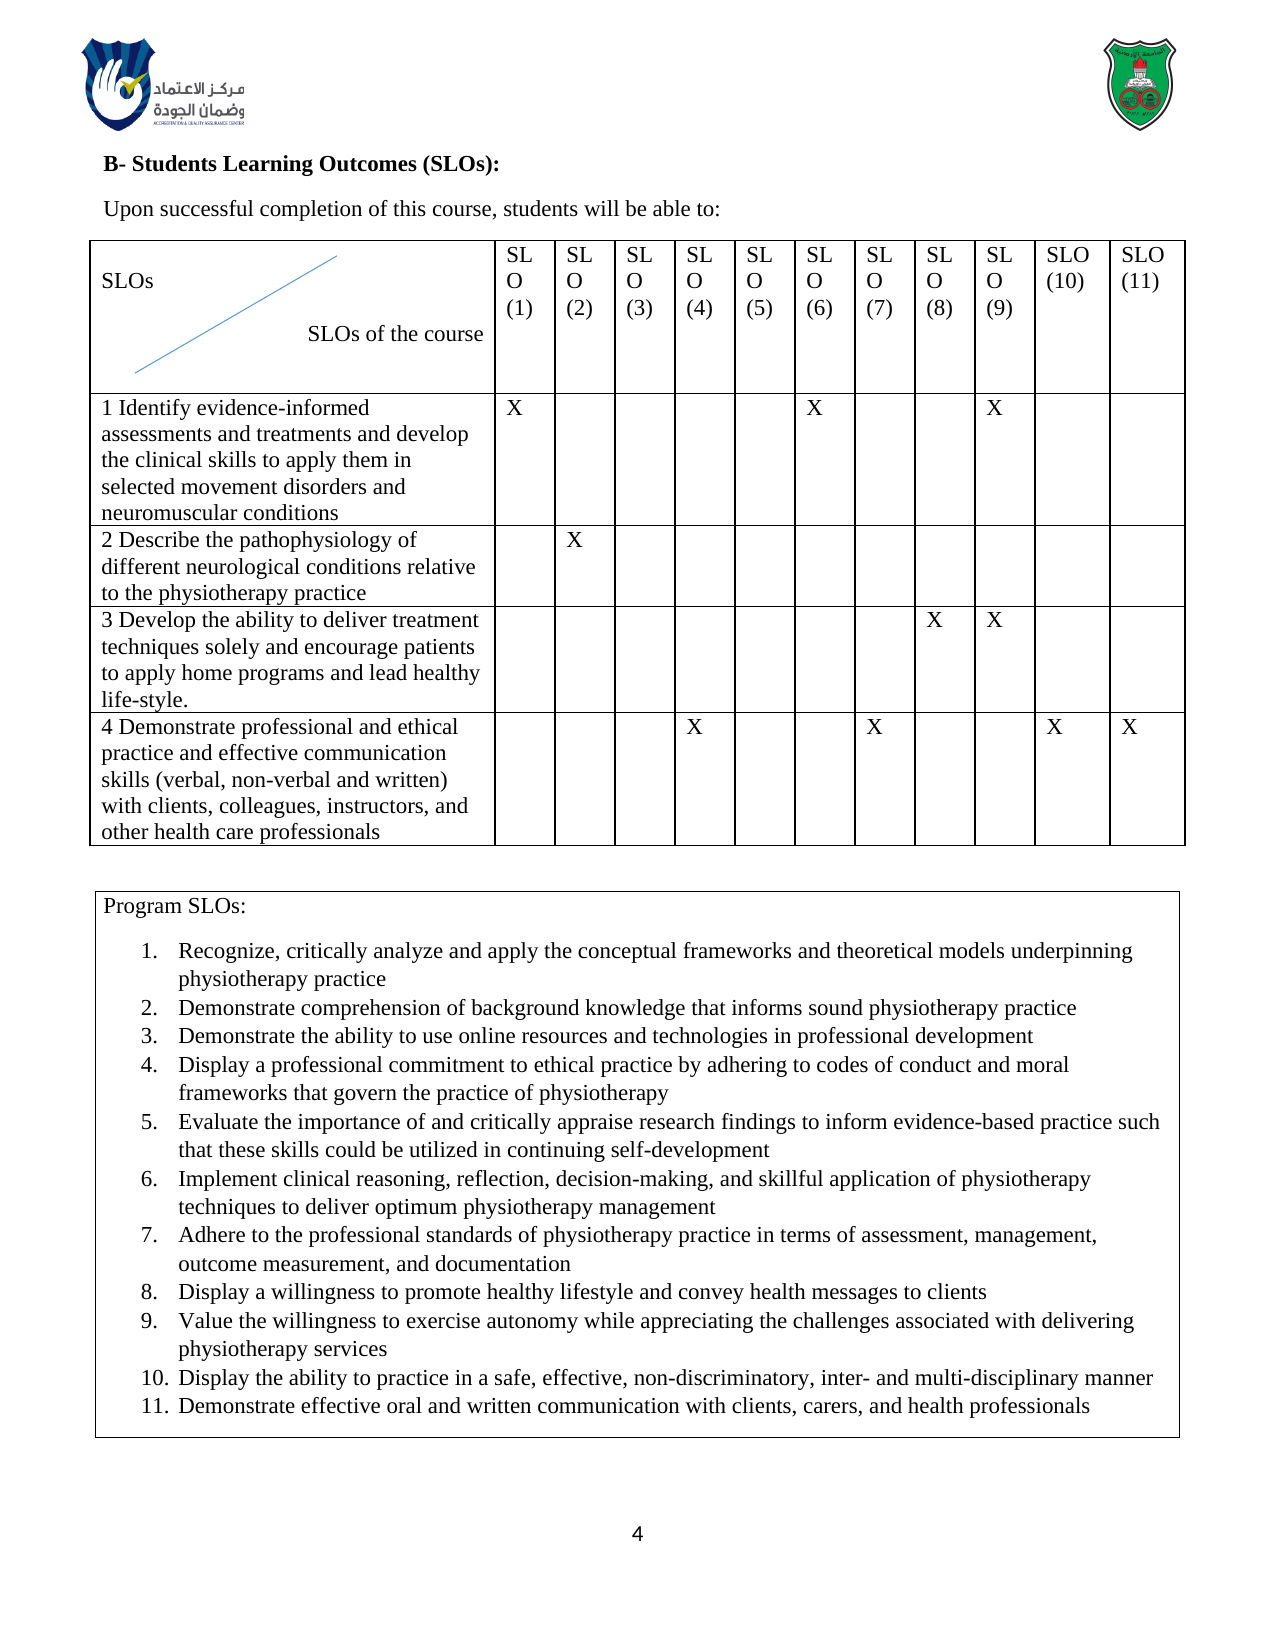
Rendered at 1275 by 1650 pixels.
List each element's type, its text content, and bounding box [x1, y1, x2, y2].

table_header SLO (9) [976, 241, 1034, 393]
table_cell [616, 713, 674, 845]
table_header SLO (3) [616, 241, 674, 393]
table_cell [976, 713, 1034, 845]
picture [1103, 38, 1177, 131]
table_cell [916, 394, 974, 525]
table_cell X [676, 713, 734, 845]
picture [81, 38, 244, 131]
table_cell [1111, 394, 1184, 525]
text Upon successful completion of this course, students will be able to: [103, 195, 1087, 221]
table_cell [556, 607, 614, 712]
table_cell [1036, 394, 1109, 525]
table_header SLO (5) [736, 241, 794, 393]
table_header Program SLOs: Recognize, critically analyze and apply the conceptual frameworks and theoretical models underpinning physiotherapy practice Demonstrate comprehension of background knowledge that informs sound physiotherapy practice Demonstrate the ability to use online resources and technologies in professional development Display a professional commitment to ethical practice by adhering to codes of conduct and moral frameworks that govern the practice of physiotherapy Evaluate the importance of and critically appraise research findings to inform evidence-based practice such that these skills could be utilized in continuing self-development Implement clinical reasoning, reflection, decision-making, and skillful application of physiotherapy techniques to deliver optimum physiotherapy management Adhere to the professional standards of physiotherapy practice in terms of assessment, management, outcome measurement, and documentation Display a willingness to promote healthy lifestyle and convey health messages to clients Value the willingness to exercise autonomy while appreciating the challenges associated with delivering physiotherapy services Display the ability to practice in a safe, effective, non-discriminatory, inter- and multi-disciplinary manner Demonstrate effective oral and written communication with clients, carers, and health professionals [96, 892, 1179, 1437]
table_cell [796, 607, 854, 712]
table_cell [796, 713, 854, 845]
table_header SLO (10) [1036, 241, 1109, 393]
table_header SLO (1) [496, 241, 554, 393]
table_cell [676, 394, 734, 525]
table_cell X [556, 526, 614, 606]
table_header SLO (8) [916, 241, 974, 393]
table_cell X [1111, 713, 1184, 845]
table_header SLO (7) [856, 241, 914, 393]
table_header SLOs SLOs of the course [91, 241, 494, 393]
table_cell [1111, 607, 1184, 712]
table_cell [736, 713, 794, 845]
table_cell X [796, 394, 854, 525]
table_cell [496, 607, 554, 712]
table_cell X [976, 607, 1034, 712]
table_cell X [916, 607, 974, 712]
table_cell [496, 526, 554, 606]
table_cell [796, 526, 854, 606]
table_cell [556, 394, 614, 525]
table_header SLO (2) [556, 241, 614, 393]
table_cell [1111, 526, 1184, 606]
table_cell 3 Develop the ability to deliver treatment techniques solely and encourage patients to apply home programs and lead healthy life-style. [91, 607, 494, 712]
table_cell [556, 713, 614, 845]
table_cell 2 Describe the pathophysiology of different neurological conditions relative to the physiotherapy practice [91, 526, 494, 606]
table_cell [736, 607, 794, 712]
table_cell [616, 607, 674, 712]
table_header SLO (6) [796, 241, 854, 393]
table_cell X [496, 394, 554, 525]
table_cell [676, 526, 734, 606]
text B- Students Learning Outcomes (SLOs): [103, 150, 1087, 176]
table_cell [916, 713, 974, 845]
table_cell 4 Demonstrate professional and ethical practice and effective communication skills (verbal, non-verbal and written) with clients, colleagues, instructors, and other health care professionals [91, 713, 494, 845]
table_cell [976, 526, 1034, 606]
table_cell [1036, 607, 1109, 712]
table_cell [736, 394, 794, 525]
table_cell [676, 607, 734, 712]
table_cell [736, 526, 794, 606]
table_cell [616, 526, 674, 606]
table_cell [856, 607, 914, 712]
table_cell X [976, 394, 1034, 525]
table_cell [496, 713, 554, 845]
table_cell [616, 394, 674, 525]
table_cell [916, 526, 974, 606]
table_cell [856, 526, 914, 606]
table_header SLO (11) [1111, 241, 1184, 393]
table_cell [1036, 526, 1109, 606]
table_cell 1 Identify evidence-informed assessments and treatments and develop the clinical skills to apply them in selected movement disorders and neuromuscular conditions [91, 394, 494, 525]
table_cell X [856, 713, 914, 845]
table_cell [856, 394, 914, 525]
table_cell X [1036, 713, 1109, 845]
table_header SLO (4) [676, 241, 734, 393]
